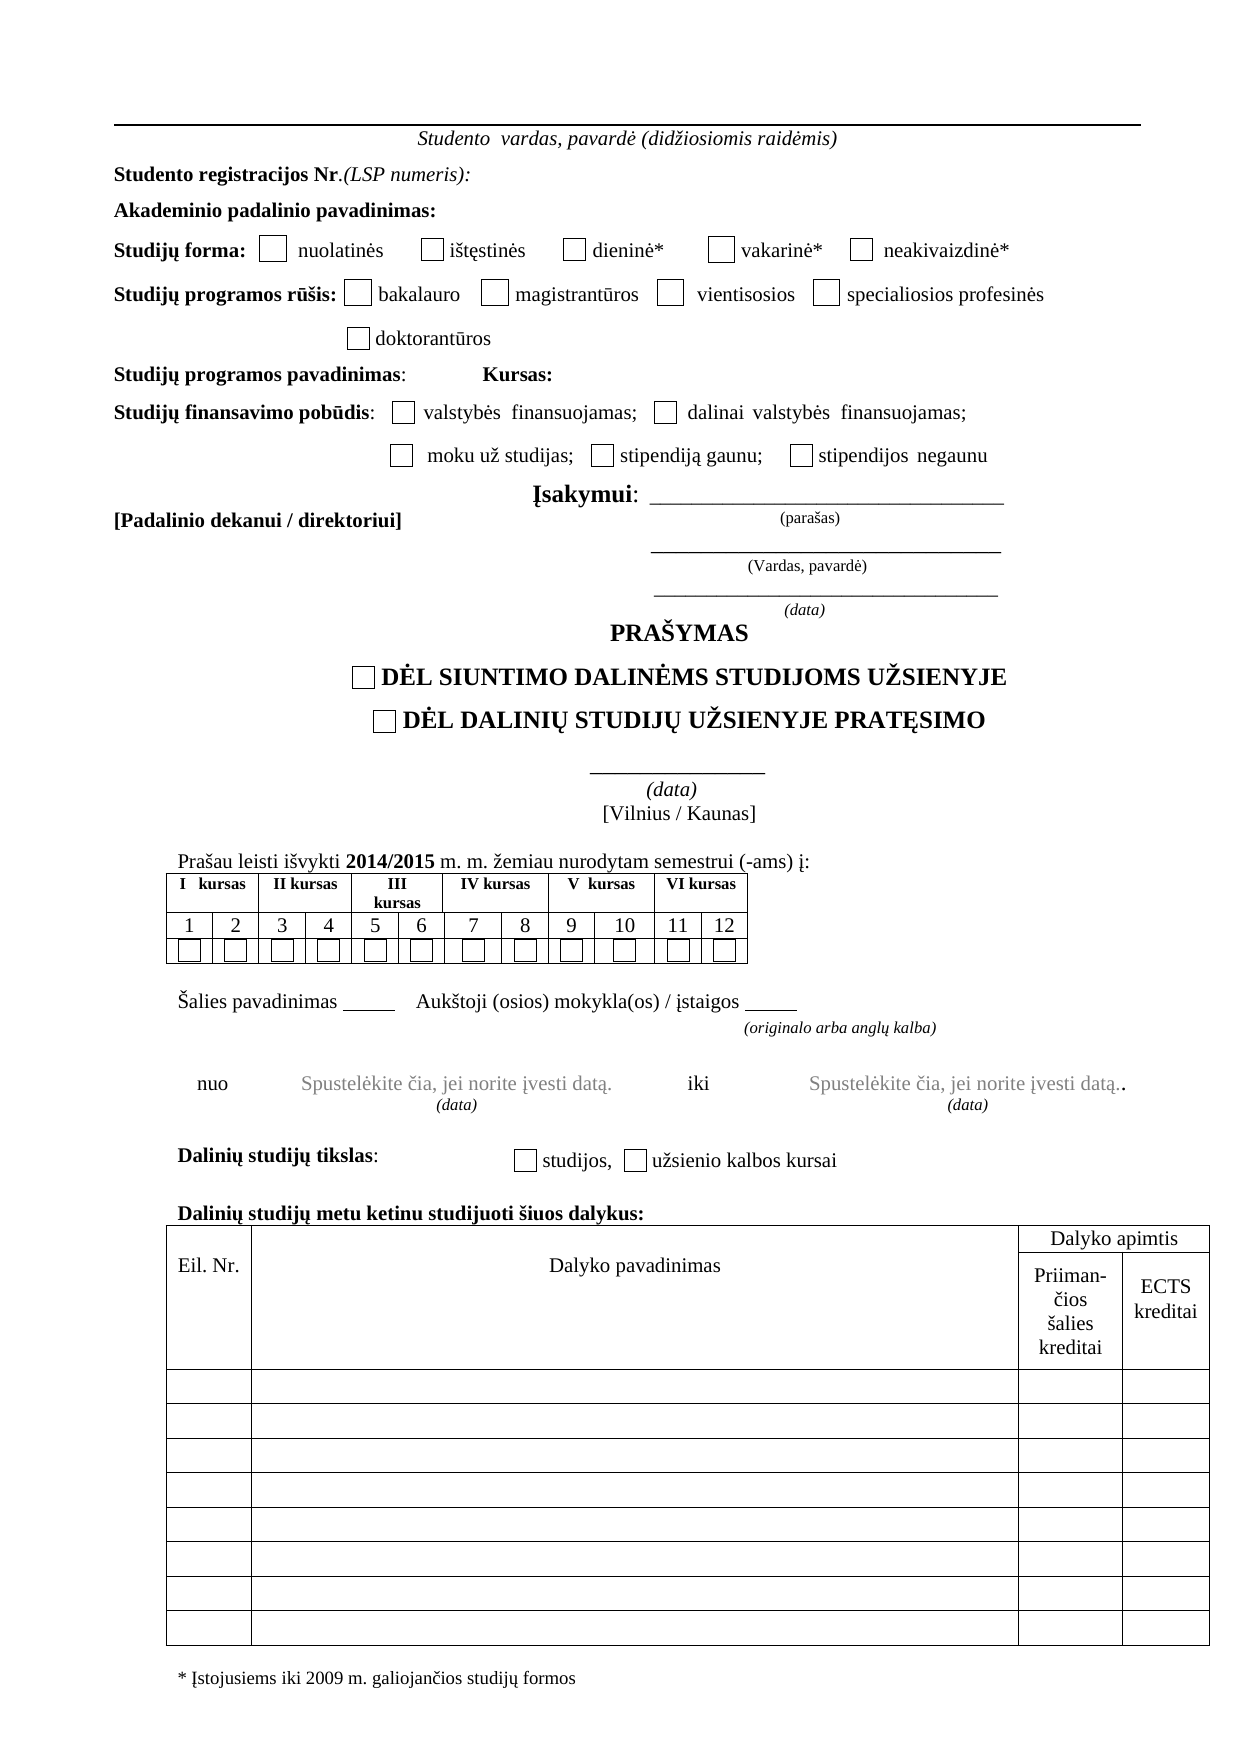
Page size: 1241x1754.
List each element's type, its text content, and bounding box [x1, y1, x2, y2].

table_cell [201, 939, 212, 962]
table_cell [225, 940, 246, 961]
table_cell [167, 1370, 251, 1403]
table_cell [247, 939, 258, 962]
table_cell [167, 1404, 251, 1438]
table_cell [213, 939, 224, 962]
table_header Eil. Nr. [167, 1226, 251, 1369]
table_cell [387, 939, 398, 962]
table_header Dalyko apimtis [1019, 1226, 1209, 1252]
table_cell ECTS kreditai [1123, 1253, 1209, 1369]
table_cell 3 [259, 913, 305, 937]
text (data) [646, 777, 1181, 801]
table_cell [1019, 1508, 1122, 1541]
table_cell [1123, 1577, 1209, 1610]
text DĖL SIUNTIMO DALINĖMS STUDIJOMS UŽSIENYJE [177, 662, 1181, 690]
table_cell [655, 939, 667, 962]
table_cell [167, 1542, 251, 1576]
table_cell [690, 939, 701, 962]
table_cell [1019, 1439, 1122, 1472]
table_cell [1019, 1542, 1122, 1576]
table_cell (originalo arba anglų kalba) [166, 1014, 1193, 1071]
table_cell Priiman-čios šalies kreditai [1019, 1253, 1122, 1369]
table_cell [167, 1611, 251, 1644]
table_cell [Padalinio dekanui / direktoriui] [102, 480, 439, 618]
table_header V kursas [549, 874, 654, 912]
table_cell [318, 940, 339, 961]
table_header Dalyko pavadinimas [252, 1226, 1018, 1369]
table_header II kursas [259, 874, 351, 912]
table_cell [294, 939, 305, 962]
table_cell [272, 940, 293, 961]
table_cell [714, 940, 735, 961]
table_cell [179, 940, 200, 961]
table_cell [259, 939, 271, 962]
text * Įstojusiems iki . galiojančios studijų formos [177, 1667, 1181, 1689]
table_cell [252, 1542, 1018, 1576]
table_header VI kursas [655, 874, 747, 912]
table_cell [1019, 1473, 1122, 1507]
table_cell [561, 940, 582, 961]
table_cell [1123, 1473, 1209, 1507]
table_cell [537, 939, 548, 962]
table_cell [167, 939, 178, 962]
table_cell 1 [167, 913, 212, 937]
table_cell [252, 1611, 1018, 1644]
table_cell [167, 1508, 251, 1541]
table_cell [614, 940, 635, 961]
table_cell 5 [352, 913, 398, 937]
text DĖL DALINIŲ STUDIJŲ UŽSIENYJE PRATĘSIMO [177, 705, 1181, 733]
table_cell [702, 939, 713, 962]
table_cell [399, 939, 410, 962]
table_cell [1123, 1611, 1209, 1644]
table_cell 7 [445, 913, 501, 937]
table_cell 12 [702, 913, 747, 937]
table_header Studento vardas, pavardė (didžiosiomis raidėmis) Studento registracijos Nr.(LSP numeris): Akademinio padalinio pavadinimas: Studijų forma: nuolatinės ištęstinės dieninė* vakarinė* neakivaizdinė* Studijų programos rūšis: bakalauro magistrantūros vientisosios specialiosios profesinės doktorantūros Studijų programos pavadinimas: Kursas: Studijų finansavimo pobūdis: valstybės finansuojamas; dalinai valstybės finansuojamas; moku už studijas; stipendiją gaunu; stipendijos negaunu [102, 94, 1152, 479]
table_cell 9 [549, 913, 594, 937]
table_header IV kursas [443, 874, 548, 912]
table_cell [167, 1577, 251, 1610]
table_cell [549, 939, 560, 962]
table_cell [433, 939, 444, 962]
table_cell [668, 940, 689, 961]
table_cell [306, 939, 317, 962]
table_cell [1019, 1370, 1122, 1403]
table_cell [485, 939, 501, 962]
table_cell [636, 939, 654, 962]
table_cell 4 [306, 913, 351, 937]
table_cell [1123, 1508, 1209, 1541]
table_cell studijos, užsienio kalbos kursai [502, 1119, 1193, 1177]
table_cell [1123, 1404, 1209, 1438]
table_cell [252, 1508, 1018, 1541]
table_cell [515, 940, 536, 961]
table_cell [352, 939, 364, 962]
table_cell [252, 1577, 1018, 1610]
table_cell . (data) [743, 1071, 1193, 1119]
text Dalinių studijų metu ketinu studijuoti šiuos dalykus: [177, 1201, 1181, 1225]
table_cell [340, 939, 351, 962]
table_cell 8 [502, 913, 548, 937]
table_cell [583, 939, 594, 962]
table_header III kursas [352, 874, 442, 912]
table_cell nuo [166, 1071, 259, 1119]
table_cell [1019, 1577, 1122, 1610]
table_cell (data) [259, 1071, 654, 1119]
table_cell Įsakymui: __________________________________ (parašas) ____________________________ (Vardas, pavardė) _________________________________ (data) [440, 480, 1152, 618]
table_cell [252, 1439, 1018, 1472]
table_header I kursas [167, 874, 258, 912]
table_cell [445, 939, 462, 962]
table_cell [1123, 1439, 1209, 1472]
table_cell iki [654, 1071, 742, 1119]
table_cell [252, 1370, 1018, 1403]
table_cell 6 [399, 913, 444, 937]
text __ [590, 748, 1181, 777]
table_cell [252, 1473, 1018, 1507]
table_cell [1123, 1542, 1209, 1576]
table_cell [167, 1439, 251, 1472]
table_cell [1019, 1404, 1122, 1438]
table_cell [736, 939, 747, 962]
table_cell [502, 939, 514, 962]
table_cell 2 [213, 913, 258, 937]
table_cell 11 [655, 913, 701, 937]
text Prašau leisti išvykti m. m. žemiau nurodytam semestrui (-ams) į: [177, 849, 1181, 873]
table_cell Šalies pavadinimas Aukštoji (osios) mokykla(os) / įstaigos [166, 963, 1193, 1013]
table_cell [595, 939, 613, 962]
table_cell [1019, 1611, 1122, 1644]
table_cell 10 [595, 913, 654, 937]
table_cell Dalinių studijų tikslas: [166, 1119, 502, 1177]
text [Vilnius / Kaunas] [177, 801, 1181, 825]
table_cell [463, 940, 484, 961]
table_cell [411, 940, 432, 961]
table_cell [167, 1473, 251, 1507]
table_cell [1123, 1370, 1209, 1403]
table_cell [252, 1404, 1018, 1438]
table_cell [365, 940, 386, 961]
text PRAŠYMAS [177, 618, 1181, 647]
